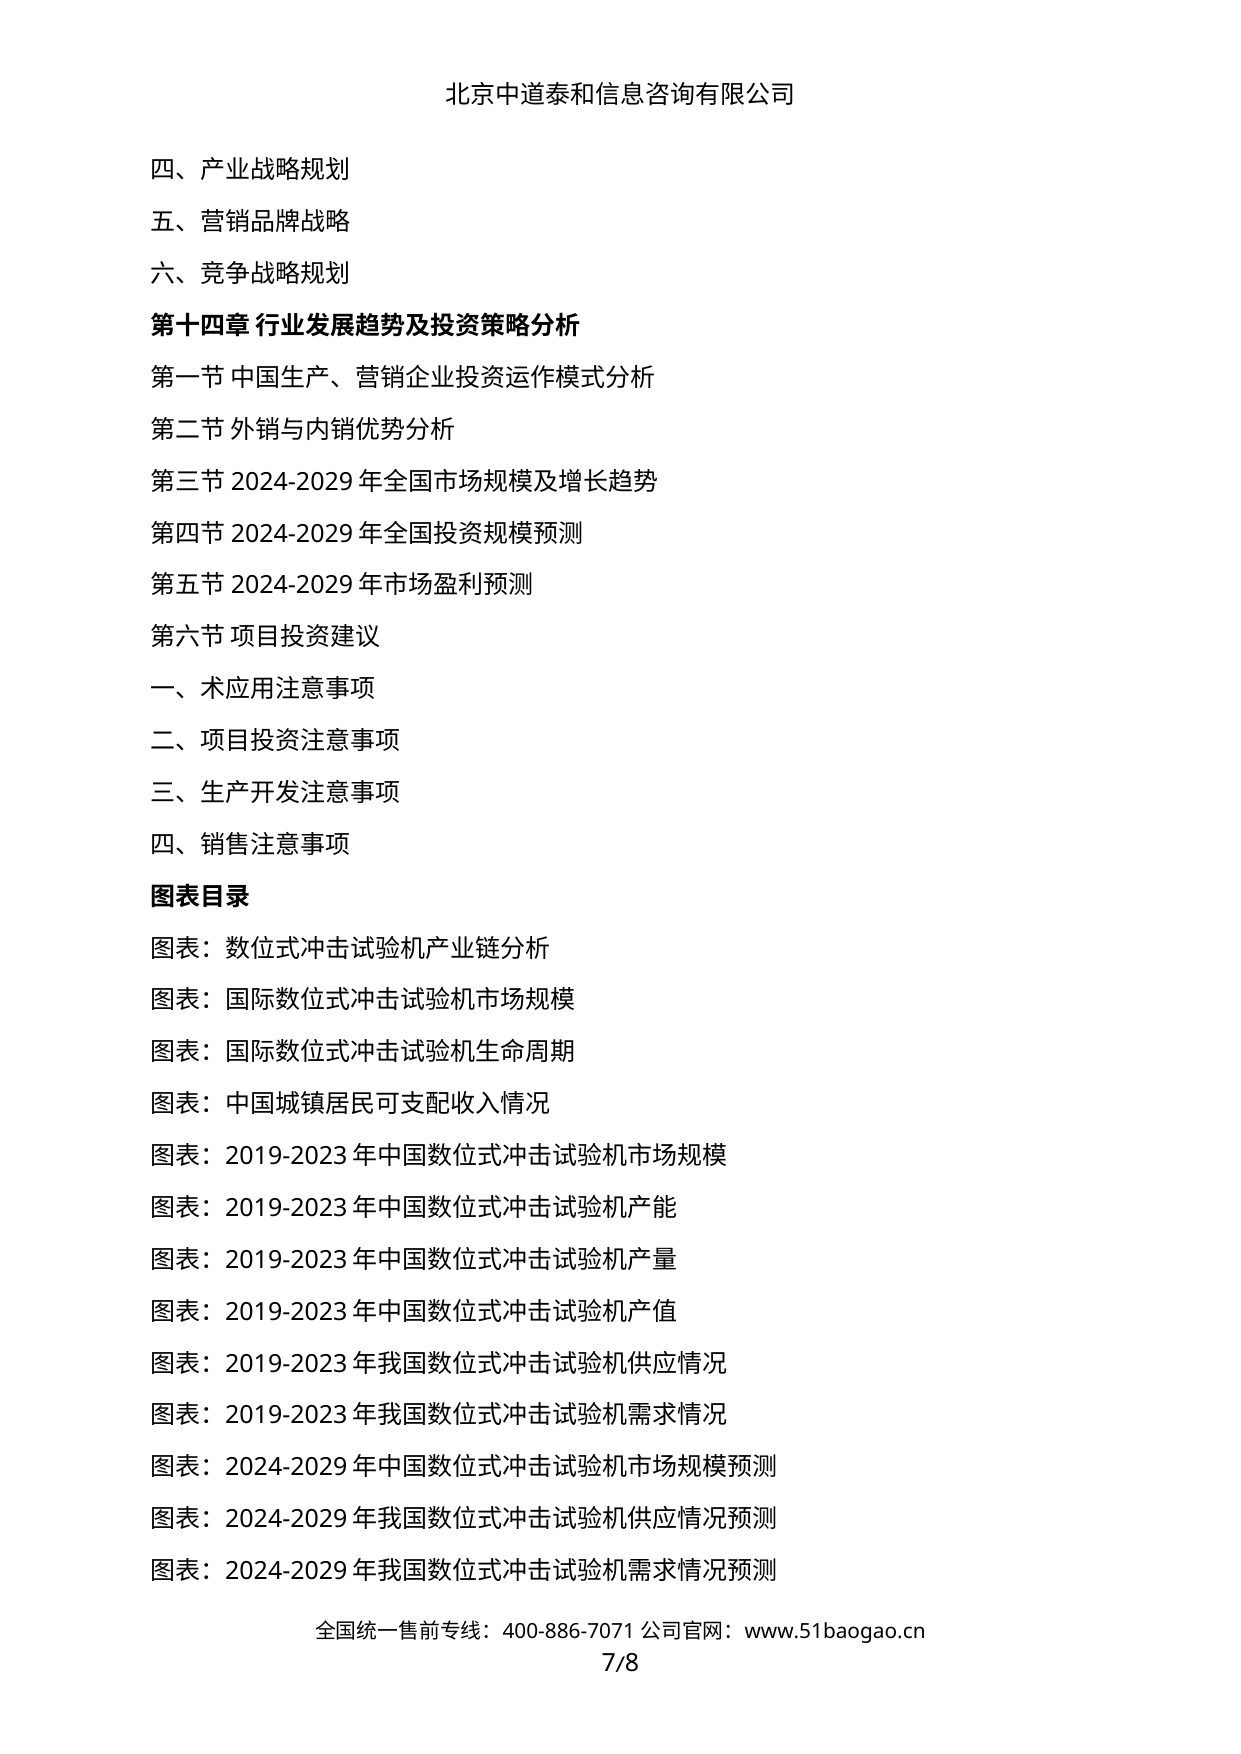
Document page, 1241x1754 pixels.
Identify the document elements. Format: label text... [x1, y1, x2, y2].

text 第五节 2024-2029年市场盈利预测 [150, 565, 1090, 601]
text 三、生产开发注意事项 [150, 772, 1090, 809]
text 一、术应用注意事项 [150, 669, 1090, 705]
text 四、销售注意事项 [150, 824, 1090, 861]
text 图表：2019-2023年中国数位式冲击试验机市场规模 [150, 1136, 1090, 1172]
text 图表：国际数位式冲击试验机生命周期 [150, 1032, 1090, 1068]
text 图表：2019-2023年中国数位式冲击试验机产量 [150, 1239, 1090, 1276]
text 图表：中国城镇居民可支配收入情况 [150, 1084, 1090, 1120]
text 五、营销品牌战略 [150, 202, 1090, 238]
text 第一节 中国生产、营销企业投资运作模式分析 [150, 357, 1090, 394]
text 图表：2024-2029年我国数位式冲击试验机供应情况预测 [150, 1499, 1090, 1535]
text 第六节 项目投资建议 [150, 617, 1090, 653]
text 四、产业战略规划 [150, 150, 1090, 186]
text 图表：数位式冲击试验机产业链分析 [150, 928, 1090, 964]
text 第三节 2024-2029年全国市场规模及增长趋势 [150, 461, 1090, 497]
text 二、项目投资注意事项 [150, 721, 1090, 757]
text 图表：2019-2023年我国数位式冲击试验机需求情况 [150, 1395, 1090, 1431]
text 图表：国际数位式冲击试验机市场规模 [150, 980, 1090, 1016]
text 图表：2024-2029年我国数位式冲击试验机需求情况预测 [150, 1551, 1090, 1587]
text 六、竞争战略规划 [150, 254, 1090, 290]
text 图表目录 [150, 876, 1090, 912]
text 图表：2019-2023年中国数位式冲击试验机产值 [150, 1291, 1090, 1327]
text 图表：2019-2023年我国数位式冲击试验机供应情况 [150, 1343, 1090, 1379]
text 第四节 2024-2029年全国投资规模预测 [150, 513, 1090, 549]
text 图表：2024-2029年中国数位式冲击试验机市场规模预测 [150, 1447, 1090, 1483]
text 第十四章 行业发展趋势及投资策略分析 [150, 306, 1090, 342]
text 第二节 外销与内销优势分析 [150, 409, 1090, 446]
text 图表：2019-2023年中国数位式冲击试验机产能 [150, 1187, 1090, 1224]
